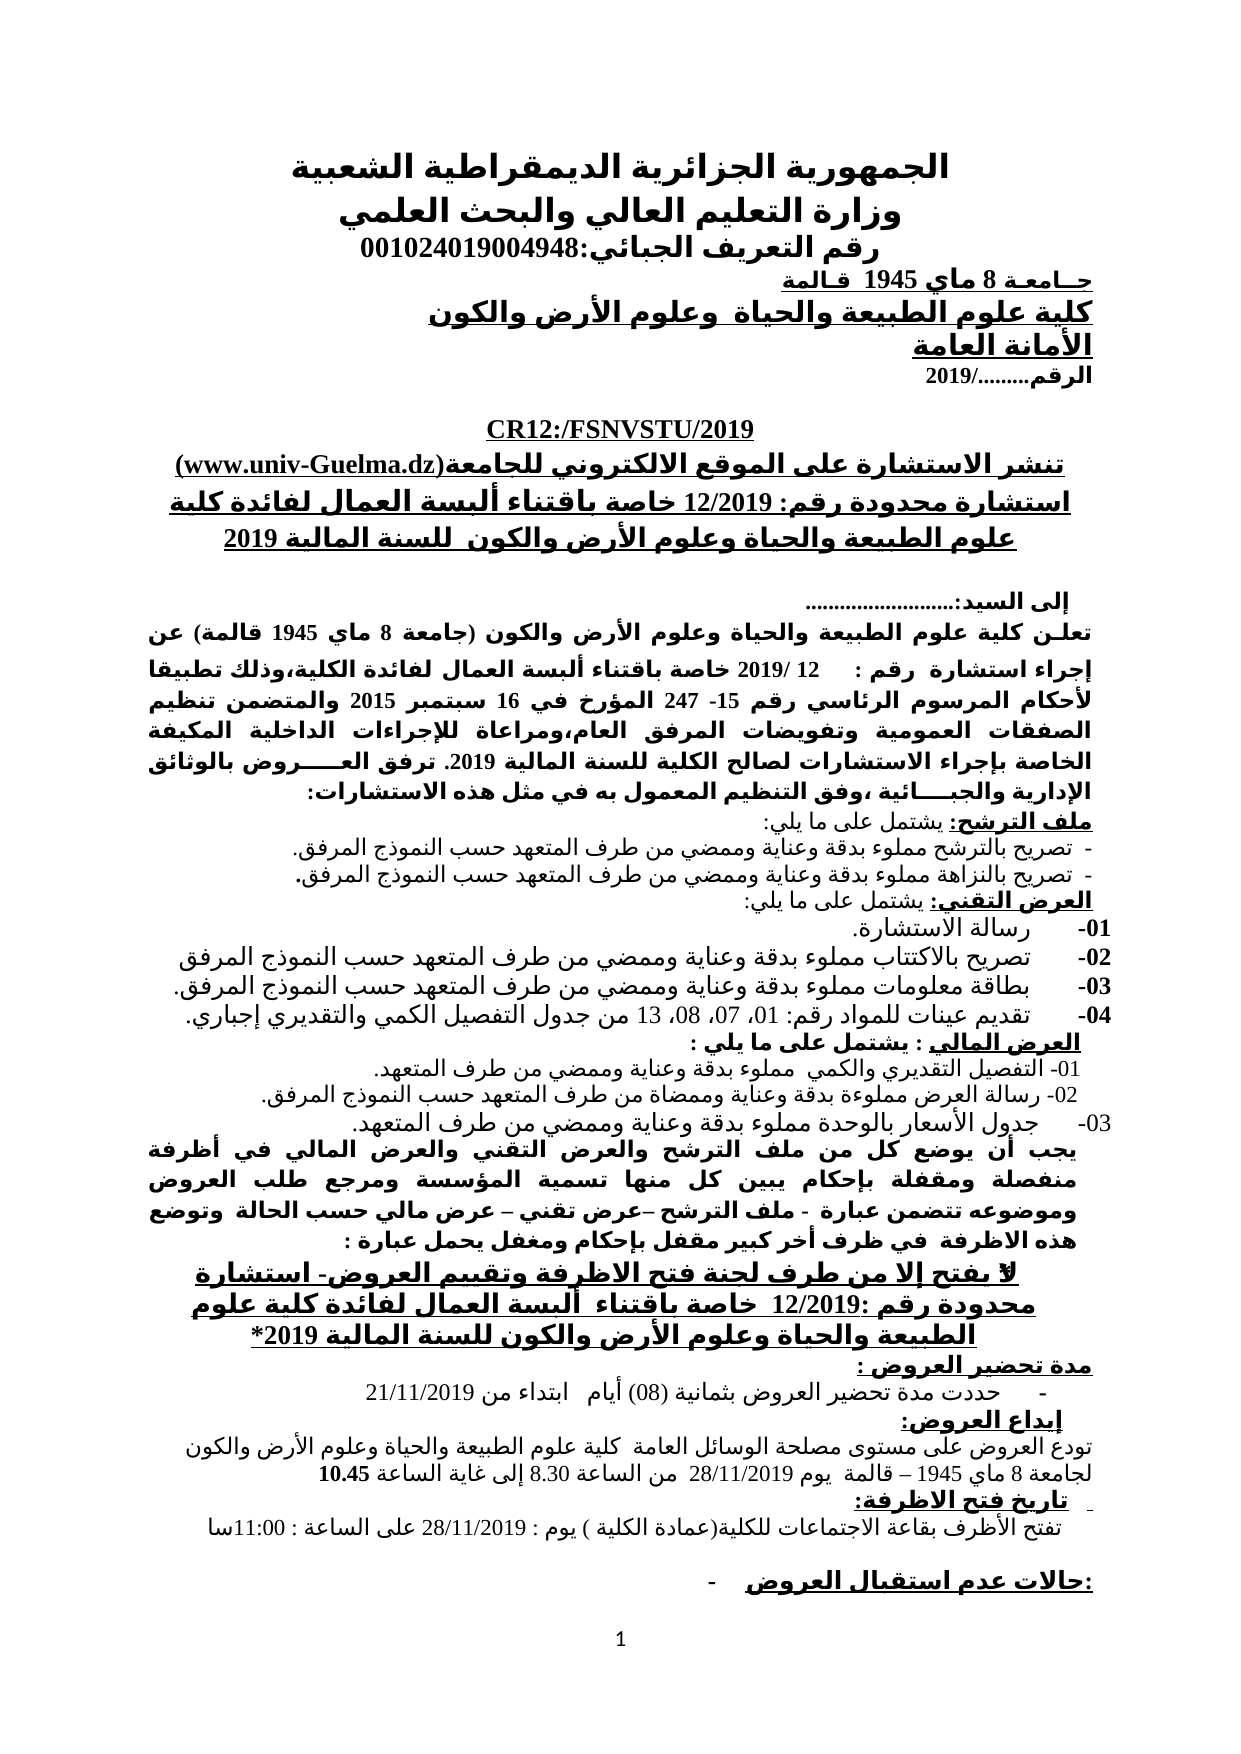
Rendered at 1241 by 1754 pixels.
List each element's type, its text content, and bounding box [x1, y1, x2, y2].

text إلى السيد:.......................... [148, 588, 1093, 615]
text كلية علوم الطبيعة والحياة وعلوم الأرض والكون [148, 295, 1093, 328]
text الرقم........./2019 [148, 362, 1093, 388]
text يجب أن يوضع كل من ملف الترشح والعرض التقني والعرض المالي في أظرفة منفصلة ومقفلة بإحكام يبين كل منها تسمية المؤسسة ومرجع طلب العروض وموضوعه تتضمن عبارة - ملف الترشح –عرض تقني – عرض مالي حسب الحالة وتوضع هذه الاظرفة في ظرف أخر كبير مقفل بإحكام ومغفل يحمل عبارة : [148, 1136, 1078, 1253]
text رقم التعريف الجبائي:001024019004948 [148, 230, 1093, 263]
text تنشر الاستشارة على الموقع الالكتروني للجامعة(www.univ-Guelma.dz) [148, 448, 1093, 480]
text وزارة التعليم العالي والبحث العلمي [148, 192, 1093, 230]
list رسالة الاستشارة. [148, 913, 1078, 942]
text تعلـن كلية علوم الطبيعة والحياة وعلوم الأرض والكون (جامعة 8 ماي 1945 قالمة) عن إجراء استشارة رقم : 12 /2019 خاصة باقتناء ألبسة العمال لفائدة الكلية،وذلك تطبيقا لأحكام المرسوم الرئاسي رقم 15- 247 المؤرخ في 16 سبتمبر 2015 والمتضمن تنظيم الصفقات العمومية وتفويضات المرفق العام،ومراعاة للإجراءات الداخلية المكيفة الخاصة بإجراء الاستشارات لصالح الكلية للسنة المالية 2019. ترفق العـــــروض بالوثائق الإدارية والجبــــائية ،وفق التنظيم المعمول به في مثل هذه الاستشارات: [148, 618, 1093, 804]
text 02- رسالة العرض مملوءة بدقة وعناية وممضاة من طرف المتعهد حسب النموذج المرفق. [148, 1081, 1078, 1108]
text مدة تحضير العروض : [148, 1351, 1093, 1378]
list بطاقة معلومات مملوء بدقة وعناية وممضي من طرف المتعهد حسب النموذج المرفق. [148, 971, 1078, 1000]
text العرض المالي : يشتمل على ما يلي : [148, 1028, 1155, 1055]
text ملف الترشح: يشتمل على ما يلي: [148, 808, 1093, 834]
text تفتح الأظرف بقاعة الاجتماعات للكلية(عمادة الكلية ) يوم : 28/11/2019 على الساعة : 11:00سا [148, 1514, 1093, 1540]
list تقديم عينات للمواد رقم: 01، 07، 08، 13 من جدول التفصيل الكمي والتقديري إجباري. [148, 1000, 1078, 1028]
text CR12:/FSNVSTU/2019 [148, 413, 1093, 444]
text 01- التفصيل التقديري والكمي مملوء بدقة وعناية وممضي من طرف المتعهد. [148, 1055, 1155, 1081]
text العرض التقني: يشتمل على ما يلي: [148, 887, 1093, 913]
text استشارة محدودة رقم: 12/2019 خاصة باقتناء ألبسة العمال لفائدة كلية علوم الطبيعة والحياة وعلوم الأرض والكون للسنة المالية 2019 [148, 484, 1093, 553]
list تصريح بالاكتتاب مملوء بدقة وعناية وممضي من طرف المتعهد حسب النموذج المرفق [148, 942, 1078, 971]
text تاريخ فتح الاظرفة: [148, 1486, 1093, 1514]
text *لا يفتح إلا من طرف لجنة فتح الاظرفة وتقييم العروض- استشارة محدودة رقم :12/2019 خاصة باقتناء ألبسة العمال لفائدة كلية علوم الطبيعة والحياة وعلوم الأرض والكون للسنة المالية 2019* [148, 1257, 1080, 1351]
list حددت مدة تحضير العروض بثمانية (08) أيام ابتداء من 21/11/2019 [148, 1378, 1039, 1406]
text تودع العروض على مستوى مصلحة الوسائل العامة كلية علوم الطبيعة والحياة وعلوم الأرض والكون لجامعة 8 ماي 1945 – قالمة يوم 28/11/2019 من الساعة 8.30 إلى غاية الساعة 10.45 [148, 1433, 1093, 1486]
text - تصريح بالترشح مملوء بدقة وعناية وممضي من طرف المتعهد حسب النموذج المرفق. [148, 834, 1093, 861]
text الأمانة العامة [148, 328, 1093, 362]
text - تصريح بالنزاهة مملوء بدقة وعناية وممضي من طرف المتعهد حسب النموذج المرفق. [148, 861, 1093, 887]
text الجمهورية الجزائرية الديمقراطية الشعبية [148, 148, 1093, 186]
text إيداع العروض: [148, 1406, 1063, 1433]
text جــامعـة 8 ماي 1945 قـالمة [148, 263, 1093, 295]
list جدول الأسعار بالوحدة مملوء بدقة وعناية وممضي من طرف المتعهد. [148, 1108, 1078, 1136]
list حالات عدم استقبال العروض: [148, 1566, 1093, 1595]
